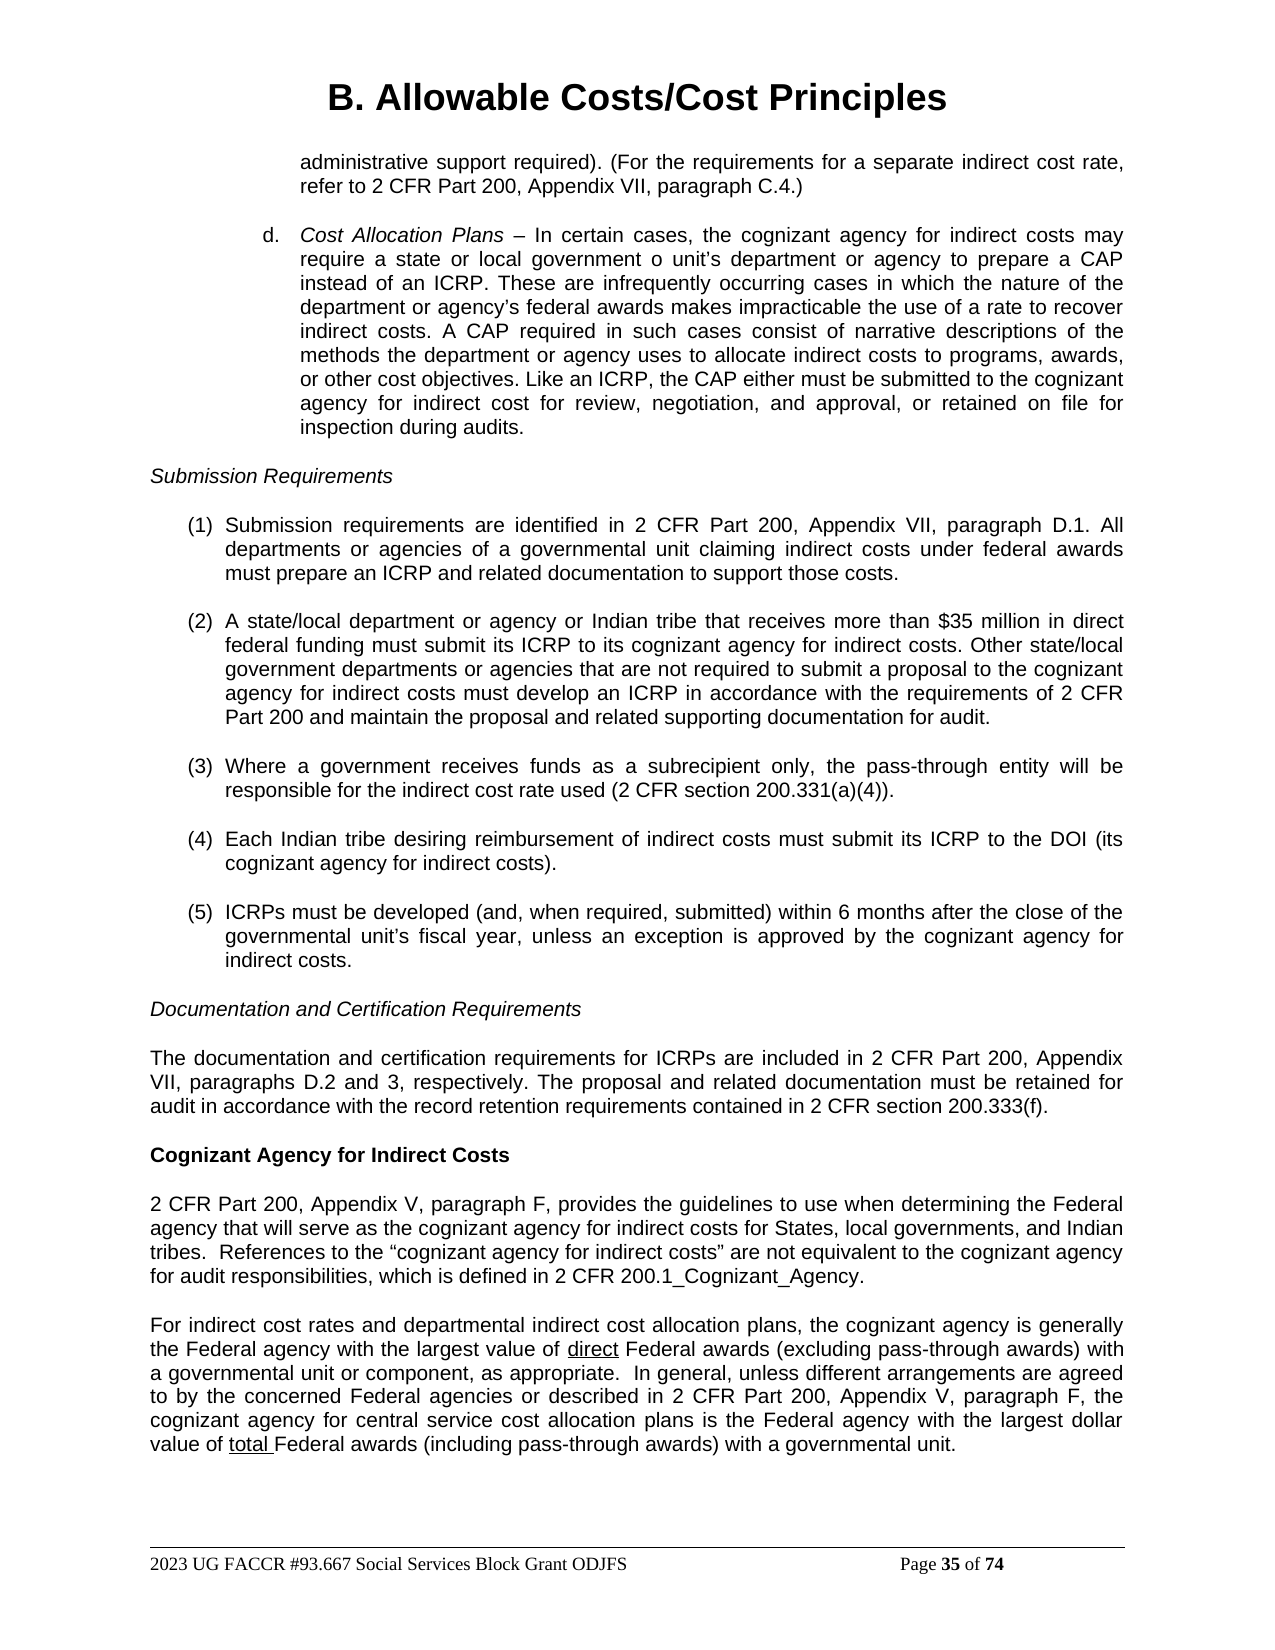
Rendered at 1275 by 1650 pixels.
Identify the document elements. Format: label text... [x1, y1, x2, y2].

text Documentation and Certification Requirements [150, 997, 1125, 1021]
list Submission requirements are identified in 2 CFR Part 200, Appendix VII, paragraph D.1. All departments or agencies of a governmental unit claiming indirect costs under federal awards must prepare an ICRP and related documentation to support those costs. [187, 512, 1125, 584]
list Where a government receives funds as a subrecipient only, the pass-through entity will be responsible for the indirect cost rate used (2 CFR section 200.331(a)(4)). [187, 754, 1125, 802]
list Each Indian tribe desiring reimbursement of indirect costs must submit its ICRP to the DOI (its cognizant agency for indirect costs). [187, 827, 1125, 875]
text For indirect cost rates and departmental indirect cost allocation plans, the cognizant agency is generally the Federal agency with the largest value of direct Federal awards (excluding pass-through awards) with a governmental unit or component, as appropriate. In general, unless different arrangements are agreed to by the concerned Federal agencies or described in 2 CFR Part 200, Appendix V, paragraph F, the cognizant agency for central service cost allocation plans is the Federal agency with the largest dollar value of total Federal awards (including pass-through awards) with a governmental unit. [150, 1312, 1125, 1456]
text Cognizant Agency for Indirect Costs [150, 1143, 1125, 1167]
text Submission Requirements [150, 463, 1125, 487]
text 2 CFR Part 200, Appendix V, paragraph F, provides the guidelines to use when determining the Federal agency that will serve as the cognizant agency for indirect costs for States, local governments, and Indian tribes. References to the “cognizant agency for indirect costs” are not equivalent to the cognizant agency for audit responsibilities, which is defined in 2 CFR 200.1_Cognizant_Agency. [150, 1192, 1125, 1287]
list Cost Allocation Plans – In certain cases, the cognizant agency for indirect costs may require a state or local government o unit’s department or agency to prepare a CAP instead of an ICRP. These are infrequently occurring cases in which the nature of the department or agency’s federal awards makes impracticable the use of a rate to recover indirect costs. A CAP required in such cases consist of narrative descriptions of the methods the department or agency uses to allocate indirect costs to programs, awards, or other cost objectives. Like an ICRP, the CAP either must be submitted to the cognizant agency for indirect cost for review, negotiation, and approval, or retained on file for inspection during audits. [262, 223, 1125, 438]
list ICRPs must be developed (and, when required, submitted) within 6 months after the close of the governmental unit’s fiscal year, unless an exception is approved by the cognizant agency for indirect costs. [187, 900, 1125, 972]
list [262, 150, 1125, 198]
list A state/local department or agency or Indian tribe that receives more than $35 million in direct federal funding must submit its ICRP to its cognizant agency for indirect costs. Other state/local government departments or agencies that are not required to submit a proposal to the cognizant agency for indirect costs must develop an ICRP in accordance with the requirements of 2 CFR Part 200 and maintain the proposal and related supporting documentation for audit. [187, 609, 1125, 729]
text The documentation and certification requirements for ICRPs are included in 2 CFR Part 200, Appendix VII, paragraphs D.2 and 3, respectively. The proposal and related documentation must be retained for audit in accordance with the record retention requirements contained in 2 CFR section 200.333(f). [150, 1046, 1125, 1118]
